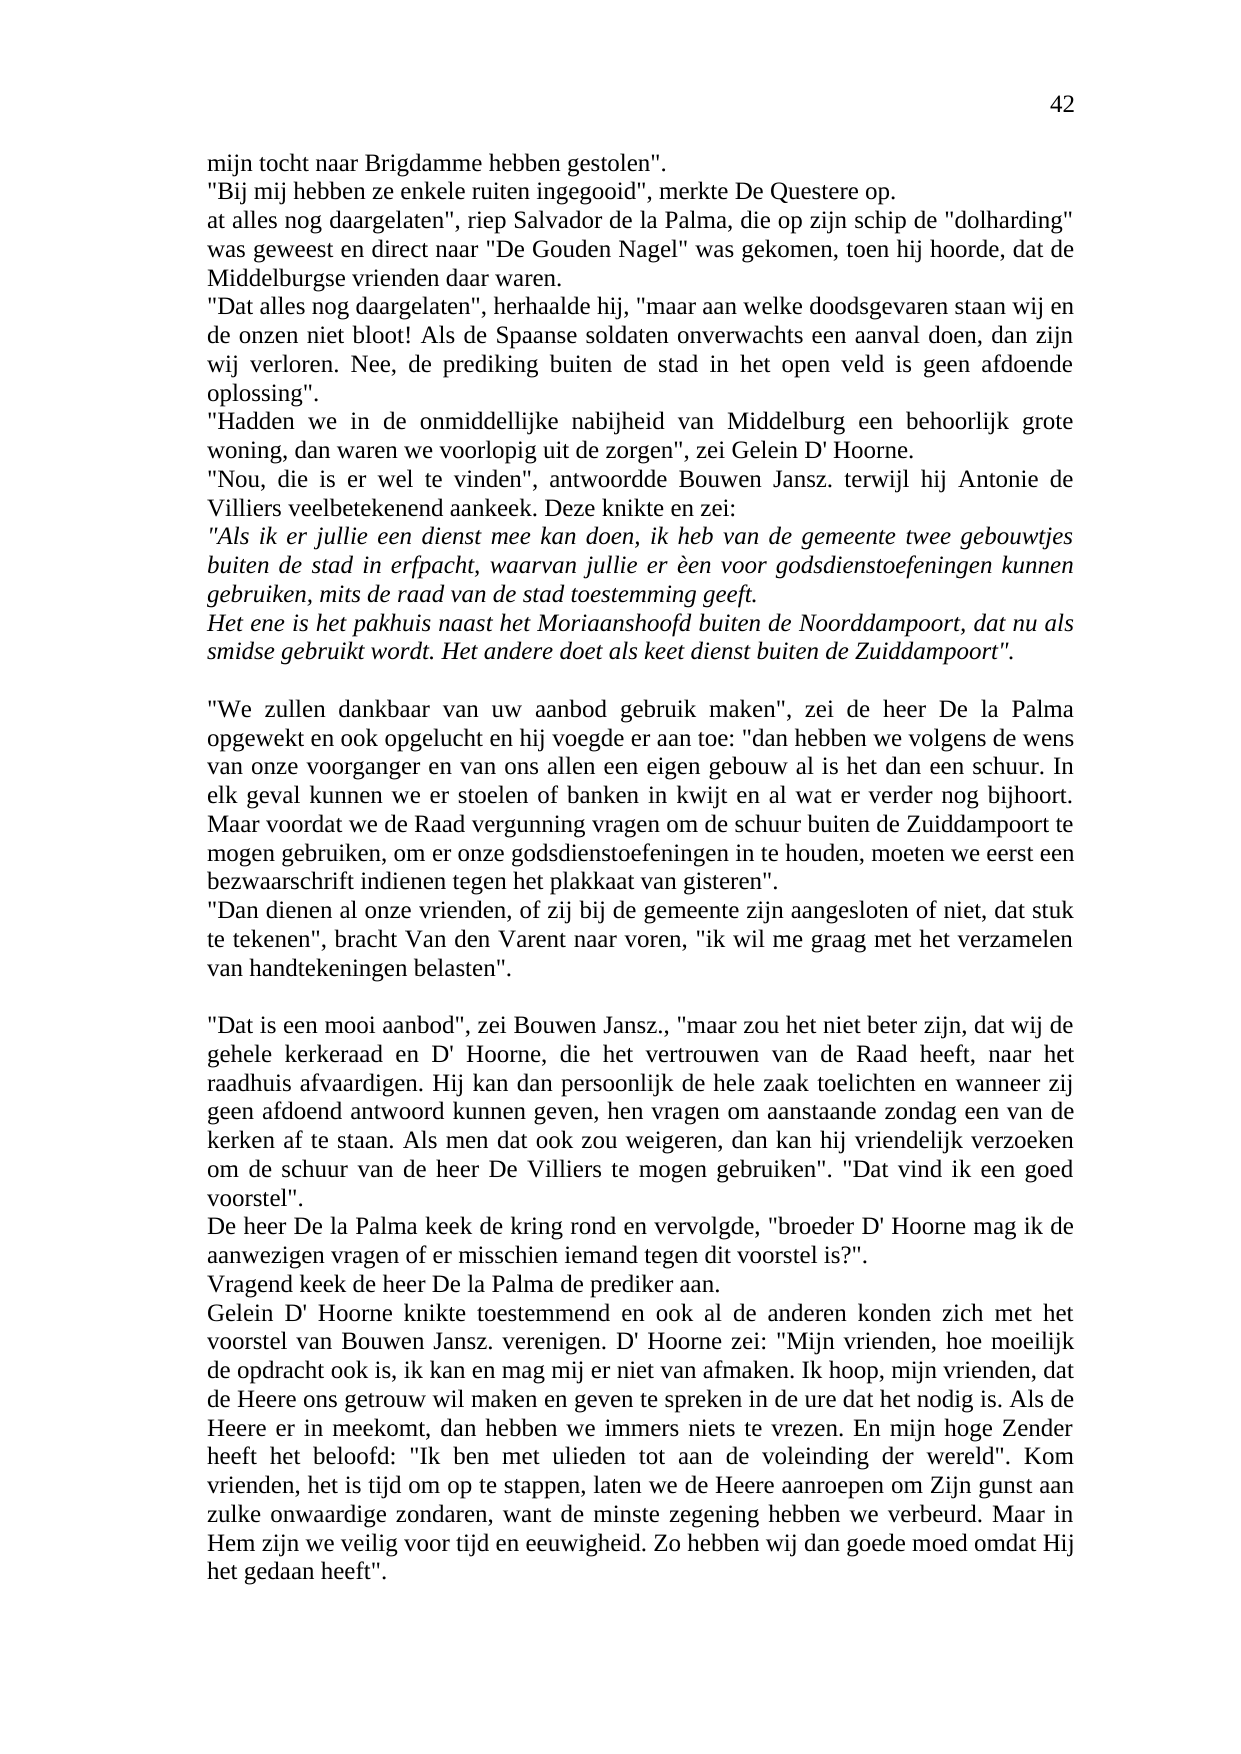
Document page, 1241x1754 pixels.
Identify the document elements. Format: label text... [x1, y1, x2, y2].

text Vragend keek de heer De la Palma de prediker aan. [207, 1269, 1075, 1298]
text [207, 148, 1075, 176]
text at alles nog daargelaten", riep Salvador de la Palma, die op zijn schip de "dolharding" was geweest en direct naar "De Gouden Nagel" was gekomen, toen hij hoorde, dat de Middelburgse vrienden daar waren. [207, 205, 1075, 291]
text "Nou, die is er wel te vinden", antwoordde Bouwen Jansz. terwijl hij Antonie de Villiers veelbetekenend aankeek. Deze knikte en zei: [207, 464, 1075, 521]
text "Dan dienen al onze vrienden, of zij bij de gemeente zijn aangesloten of niet, dat stuk te tekenen", bracht Van den Varent naar voren, "ik wil me graag met het verzamelen van handtekeningen belasten". [207, 895, 1075, 981]
text "Hadden we in de onmiddellijke nabijheid van Middelburg een behoorlijk grote woning, dan waren we voorlopig uit de zorgen", zei Gelein D' Hoorne. [207, 406, 1075, 464]
text "We zullen dankbaar van uw aanbod gebruik maken", zei de heer De la Palma opgewekt en ook opgelucht en hij voegde er aan toe: "dan hebben we volgens de wens van onze voorganger en van ons allen een eigen gebouw al is het dan een schuur. In elk geval kunnen we er stoelen of banken in kwijt en al wat er verder nog bijhoort. Maar voordat we de Raad vergunning vragen om de schuur buiten de Zuiddampoort te mogen gebruiken, om er onze godsdienstoefeningen in te houden, moeten we eerst een bezwaarschrift indienen tegen het plakkaat van gisteren". [207, 694, 1075, 895]
text "Als ik er jullie een dienst mee kan doen, ik heb van de gemeente twee gebouwtjes buiten de stad in erfpacht, waarvan jullie er èen voor godsdienstoefeningen kunnen gebruiken, mits de raad van de stad toestemming geeft. [207, 521, 1075, 608]
text "Dat alles nog daargelaten", herhaalde hij, "maar aan welke doodsgevaren staan wij en de onzen niet bloot! Als de Spaanse soldaten onverwachts een aanval doen, dan zijn wij verloren. Nee, de prediking buiten de stad in het open veld is geen afdoende oplossing". [207, 291, 1075, 406]
text "Bij mij hebben ze enkele ruiten ingegooid", merkte De Questere op. [207, 176, 1075, 205]
text Het ene is het pakhuis naast het Moriaanshoofd buiten de Noorddampoort, dat nu als smidse gebruikt wordt. Het andere doet als keet dienst buiten de Zuiddampoort". [207, 608, 1075, 665]
text Gelein D' Hoorne knikte toestemmend en ook al de anderen konden zich met het voorstel van Bouwen Jansz. verenigen. D' Hoorne zei: "Mijn vrienden, hoe moeilijk de opdracht ook is, ik kan en mag mij er niet van afmaken. Ik hoop, mijn vrienden, dat de Heere ons getrouw wil maken en geven te spreken in de ure dat het nodig is. Als de Heere er in meekomt, dan hebben we immers niets te vrezen. En mijn hoge Zender heeft het beloofd: "Ik ben met ulieden tot aan de voleinding der wereld". Kom vrienden, het is tijd om op te stappen, laten we de Heere aanroepen om Zijn gunst aan zulke onwaardige zondaren, want de minste zegening hebben we verbeurd. Maar in Hem zijn we veilig voor tijd en eeuwigheid. Zo hebben wij dan goede moed omdat Hij het gedaan heeft". [207, 1298, 1075, 1585]
text De heer De la Palma keek de kring rond en vervolgde, "broeder D' Hoorne mag ik de aanwezigen vragen of er misschien iemand tegen dit voorstel is?". [207, 1211, 1075, 1269]
text "Dat is een mooi aanbod", zei Bouwen Jansz., "maar zou het niet beter zijn, dat wij de gehele kerkeraad en D' Hoorne, die het vertrouwen van de Raad heeft, naar het raadhuis afvaardigen. Hij kan dan persoonlijk de hele zaak toelichten en wanneer zij geen afdoend antwoord kunnen geven, hen vragen om aanstaande zondag een van de kerken af te staan. Als men dat ook zou weigeren, dan kan hij vriendelijk verzoeken om de schuur van de heer De Villiers te mogen gebruiken". "Dat vind ik een goed voorstel". [207, 1010, 1075, 1211]
